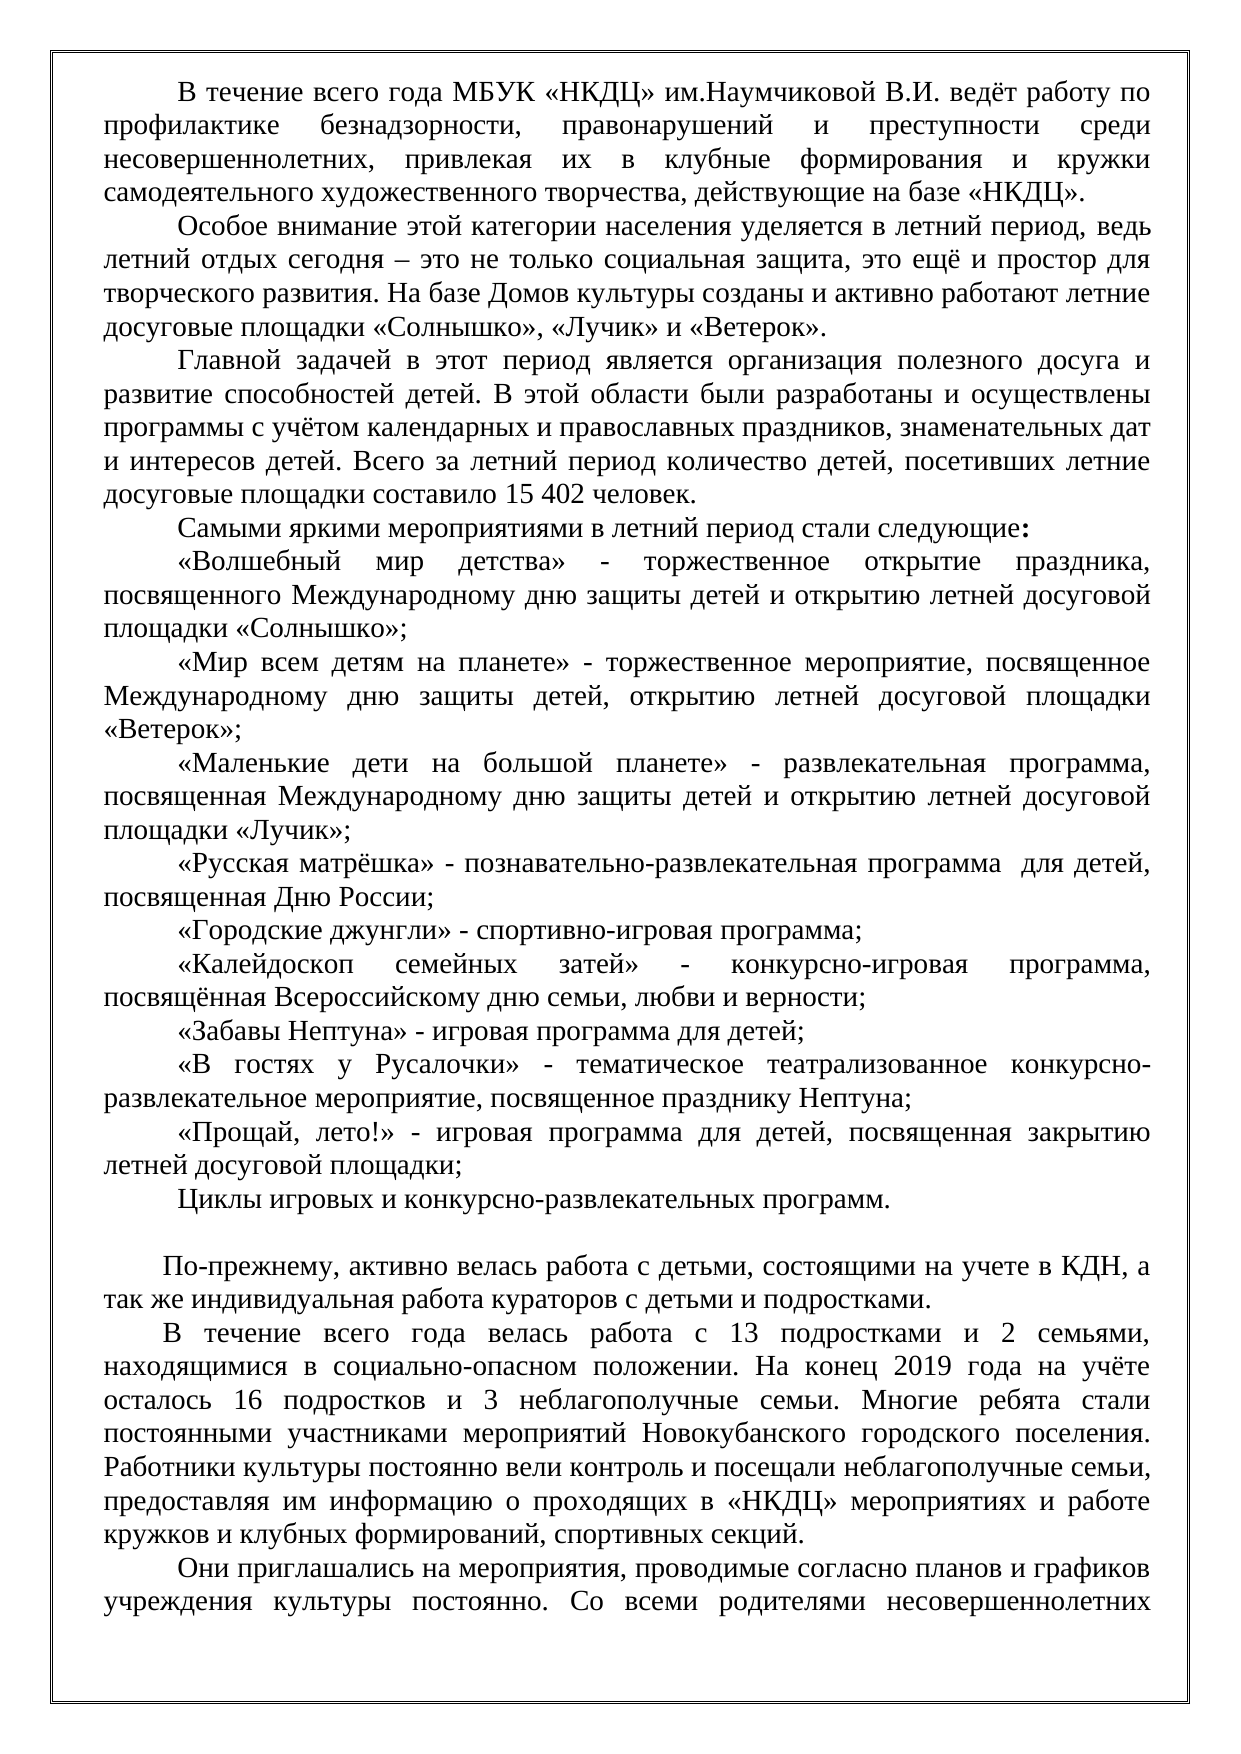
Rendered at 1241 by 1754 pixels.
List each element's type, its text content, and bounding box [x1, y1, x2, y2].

text Самыми яркими мероприятиями в летний период стали следующие: [103, 510, 1152, 543]
text «Калейдоскоп семейных затей» - конкурсно-игровая программа, посвящённая Всероссийскому дню семьи, любви и верности; [103, 946, 1152, 1013]
text «В гостях у Русалочки» - тематическое театрализованное конкурсно-развлекательное мероприятие, посвященное празднику Нептуна; [103, 1047, 1152, 1114]
text «Волшебный мир детства» - торжественное открытие праздника, посвященного Международному дню защиты детей и открытию летней досуговой площадки «Солнышко»; [103, 543, 1152, 644]
text «Забавы Нептуна» - игровая программа для детей; [103, 1013, 1152, 1047]
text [103, 1550, 1152, 1617]
text В течение всего года велась работа с 13 подростками и 2 семьями, находящимися в социально-опасном положении. На конец 2019 года на учёте осталось 16 подростков и 3 неблагополучные семьи. Многие ребята стали постоянными участниками мероприятий Новокубанского городского поселения. Работники культуры постоянно вели контроль и посещали неблагополучные семьи, предоставляя им информацию о проходящих в «НКДЦ» мероприятиях и работе кружков и клубных формирований, спортивных секций. [103, 1315, 1152, 1550]
text Особое внимание этой категории населения уделяется в летний период, ведь летний отдых сегодня – это не только социальная защита, это ещё и простор для творческого развития. На базе Домов культуры созданы и активно работают летние досуговые площадки «Солнышко», «Лучик» и «Ветерок». [103, 208, 1152, 342]
text Циклы игровых и конкурсно-развлекательных программ. [103, 1181, 1152, 1214]
text «Маленькие дети на большой планете» - развлекательная программа, посвященная Международному дню защиты детей и открытию летней досуговой площадки «Лучик»; [103, 745, 1152, 845]
text «Прощай, лето!» - игровая программа для детей, посвященная закрытию летней досуговой площадки; [103, 1114, 1152, 1181]
text В течение всего года МБУК «НКДЦ» им.Наумчиковой В.И. ведёт работу по профилактике безнадзорности, правонарушений и преступности среди несовершеннолетних, привлекая их в клубные формирования и кружки самодеятельного художественного творчества, действующие на базе «НКДЦ». [103, 74, 1152, 208]
text По-прежнему, активно велась работа с детьми, состоящими на учете в КДН, а так же индивидуальная работа кураторов с детьми и подростками. [103, 1248, 1152, 1315]
text Главной задачей в этот период является организация полезного досуга и развитие способностей детей. В этой области были разработаны и осуществлены программы с учётом календарных и православных праздников, знаменательных дат и интересов детей. Всего за летний период количество детей, посетивших летние досуговые площадки составило 15 402 человек. [103, 342, 1152, 510]
text «Городские джунгли» - спортивно-игровая программа; [103, 912, 1152, 946]
text «Русская матрёшка» - познавательно-развлекательная программа для детей, посвященная Дню России; [103, 845, 1152, 912]
text «Мир всем детям на планете» - торжественное мероприятие, посвященное Международному дню защиты детей, открытию летней досуговой площадки «Ветерок»; [103, 644, 1152, 745]
